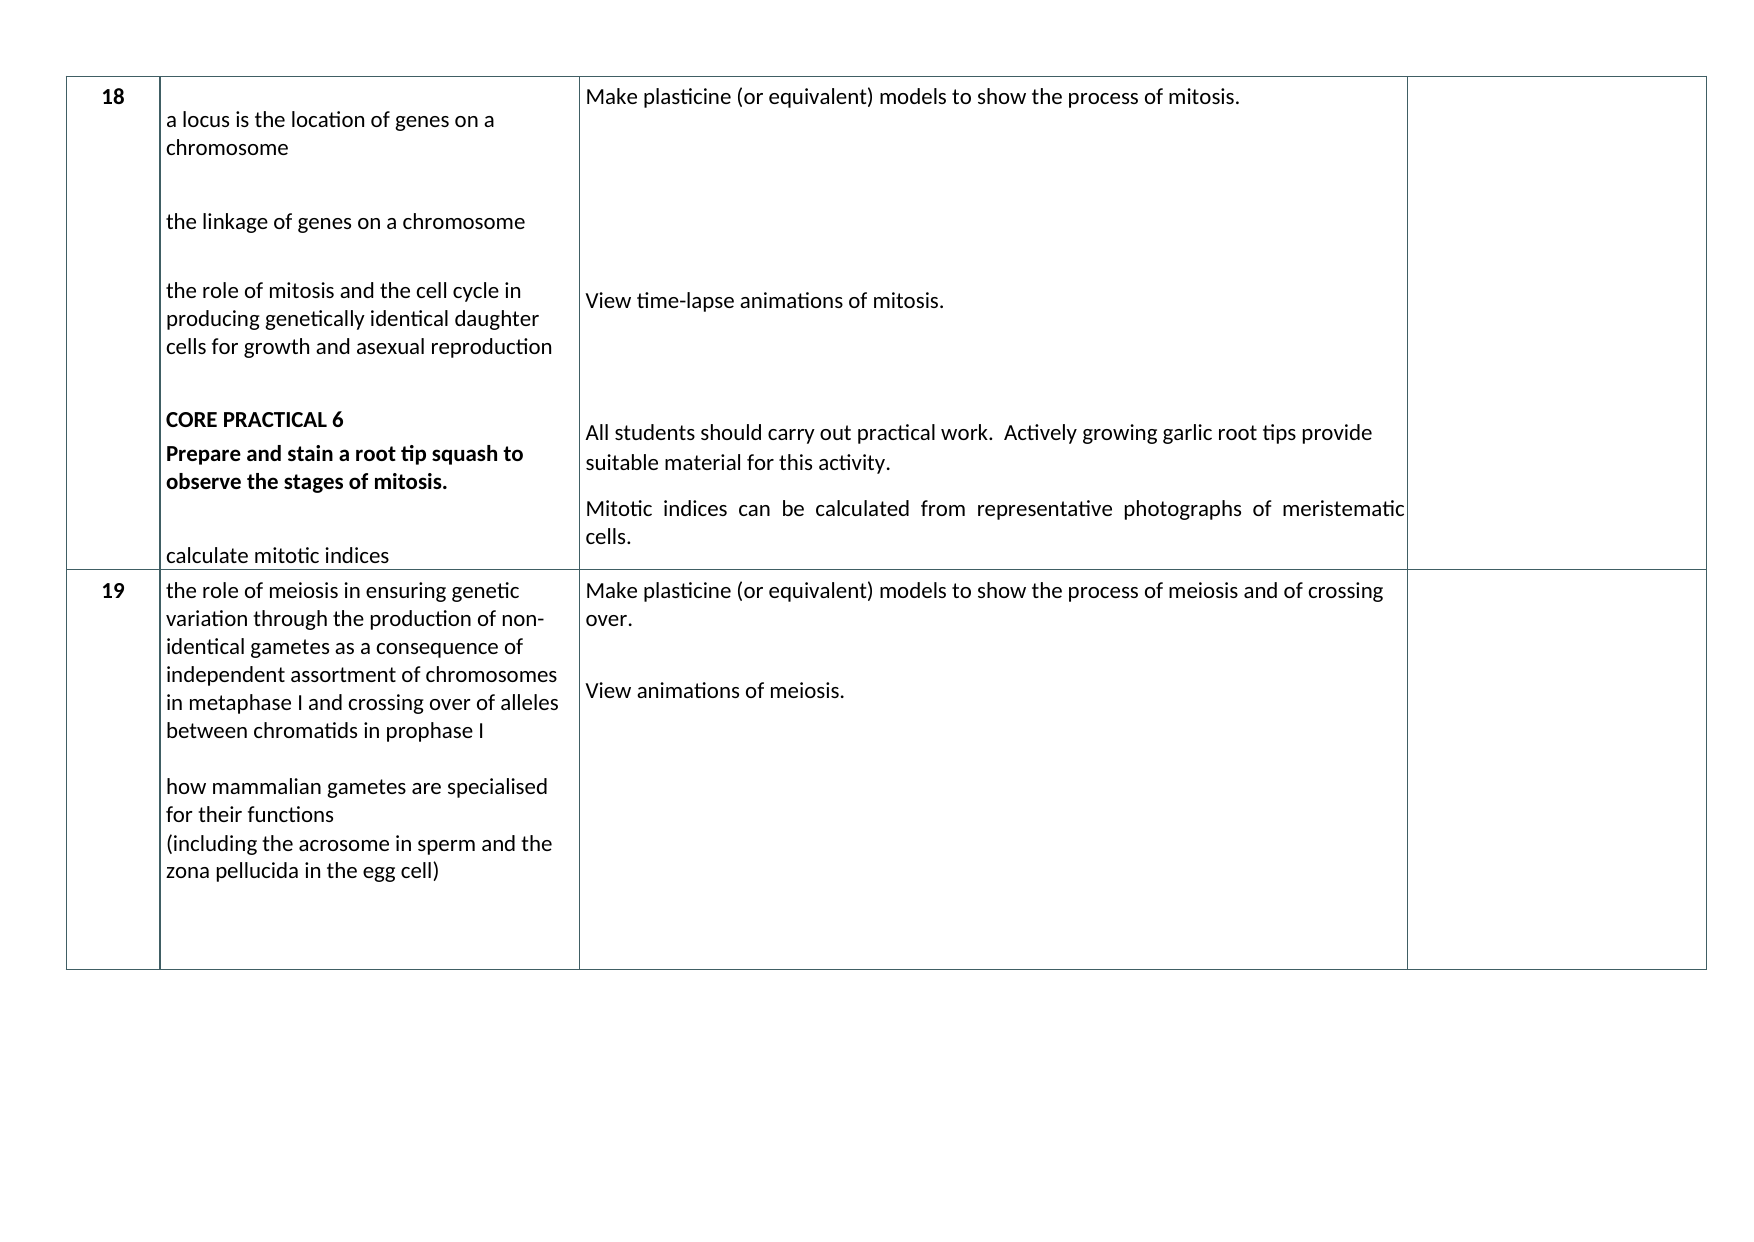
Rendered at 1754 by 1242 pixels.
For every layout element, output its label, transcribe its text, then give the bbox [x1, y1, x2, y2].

table_cell 19 [67, 570, 159, 968]
table_header [1408, 77, 1706, 569]
table_cell the role of meiosis in ensuring genetic variation through the production of non-identical gametes as a consequence of independent assortment of chromosomes in metaphase I and crossing over of alleles between chromatids in prophase I how mammalian gametes are specialised for their functions (including the acrosome in sperm and the zona pellucida in the egg cell) [161, 570, 579, 968]
table_cell Make plasticine (or equivalent) models to show the process of meiosis and of crossing over. View animations of meiosis. [580, 570, 1407, 968]
table_cell [1408, 570, 1706, 968]
table_header 18 [67, 77, 159, 569]
table_header a locus is the location of genes on a chromosome the linkage of genes on a chromosome the role of mitosis and the cell cycle in producing genetically identical daughter cells for growth and asexual reproduction CORE PRACTICAL 6 Prepare and stain a root tip squash to observe the stages of mitosis. calculate mitotic indices [161, 77, 579, 569]
table_header Make plasticine (or equivalent) models to show the process of mitosis. View time-lapse animations of mitosis. All students should carry out practical work. Actively growing garlic root tips provide suitable material for this activity. Mitotic indices can be calculated from representative photographs of meristematic cells. [580, 77, 1407, 569]
